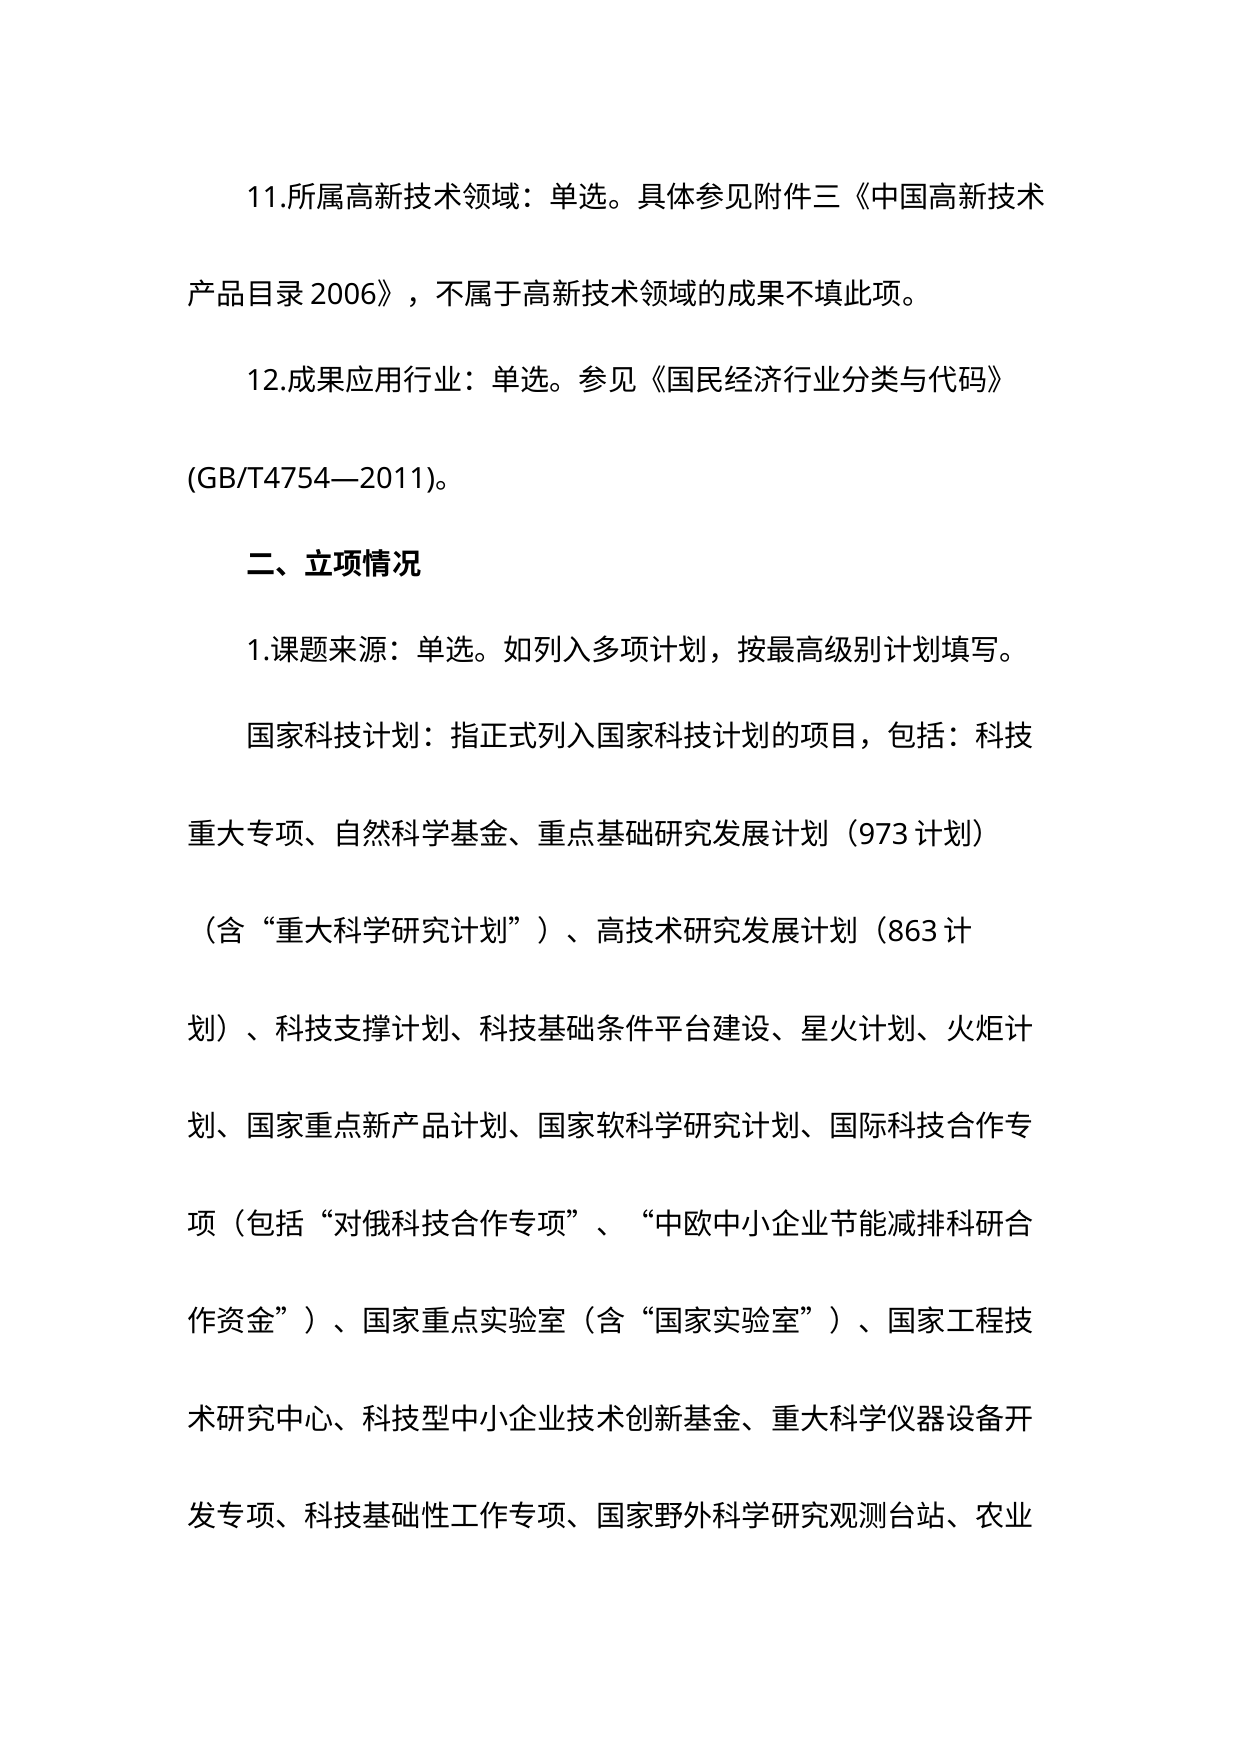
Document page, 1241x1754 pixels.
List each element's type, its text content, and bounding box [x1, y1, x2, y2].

text 二、立项情况 [187, 529, 1053, 594]
text 1.课题来源：单选。如列入多项计划，按最高级别计划填写。 [187, 615, 1053, 680]
text 11.所属高新技术领域：单选。具体参见附件三《中国高新技术产品目录2006》，不属于高新技术领域的成果不填此项。 [187, 162, 1053, 324]
text 12.成果应用行业：单选。参见《国民经济行业分类与代码》(GB/T4754—2011)。 [187, 346, 1053, 508]
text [187, 702, 1053, 1547]
